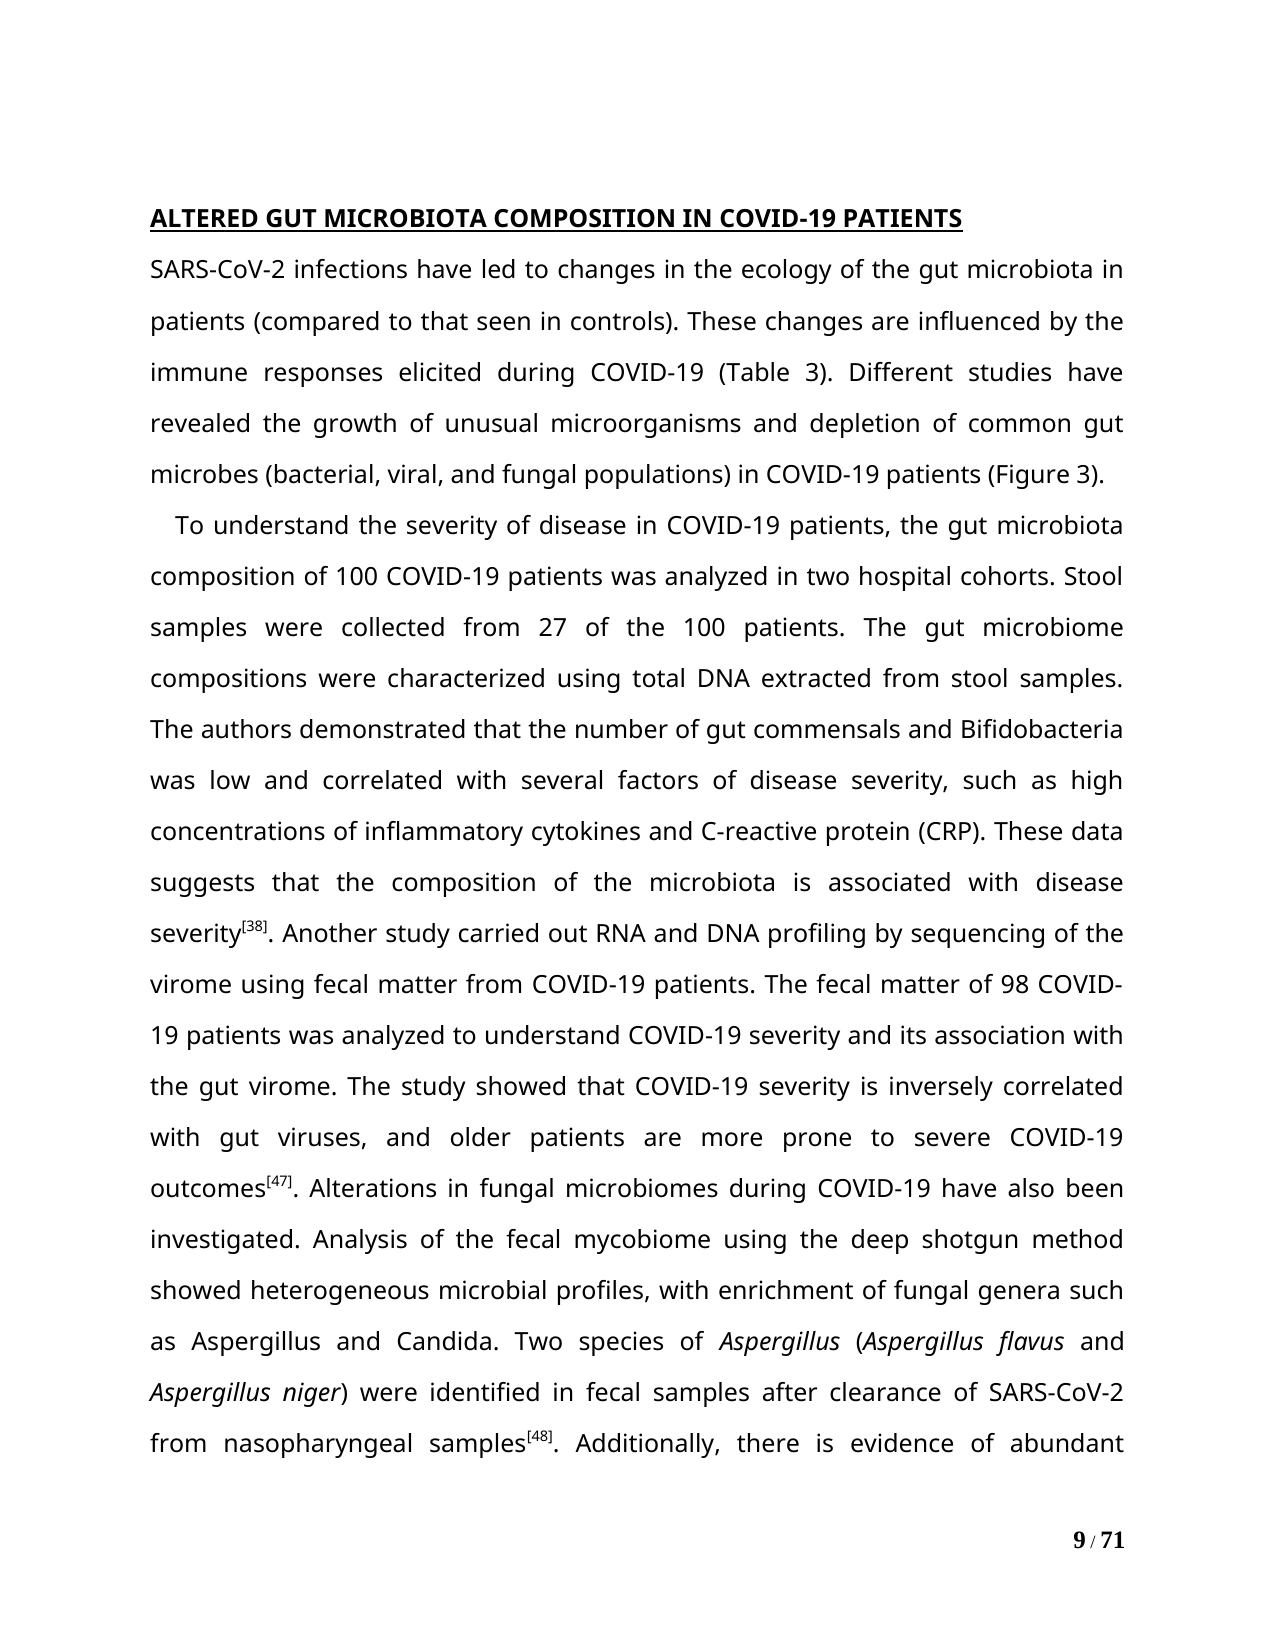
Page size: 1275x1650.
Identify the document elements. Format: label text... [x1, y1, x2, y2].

text Altered gut microbiota composition in COVID-19 patients [150, 201, 1125, 235]
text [150, 507, 1125, 1460]
text SARS-CoV-2 infections have led to changes in the ecology of the gut microbiota in patients (compared to that seen in controls). These changes are influenced by the immune responses elicited during COVID-19 (Table 3). Different studies have revealed the growth of unusual microorganisms and depletion of common gut microbes (bacterial, viral, and fungal populations) in COVID-19 patients (Figure 3). [150, 252, 1125, 490]
